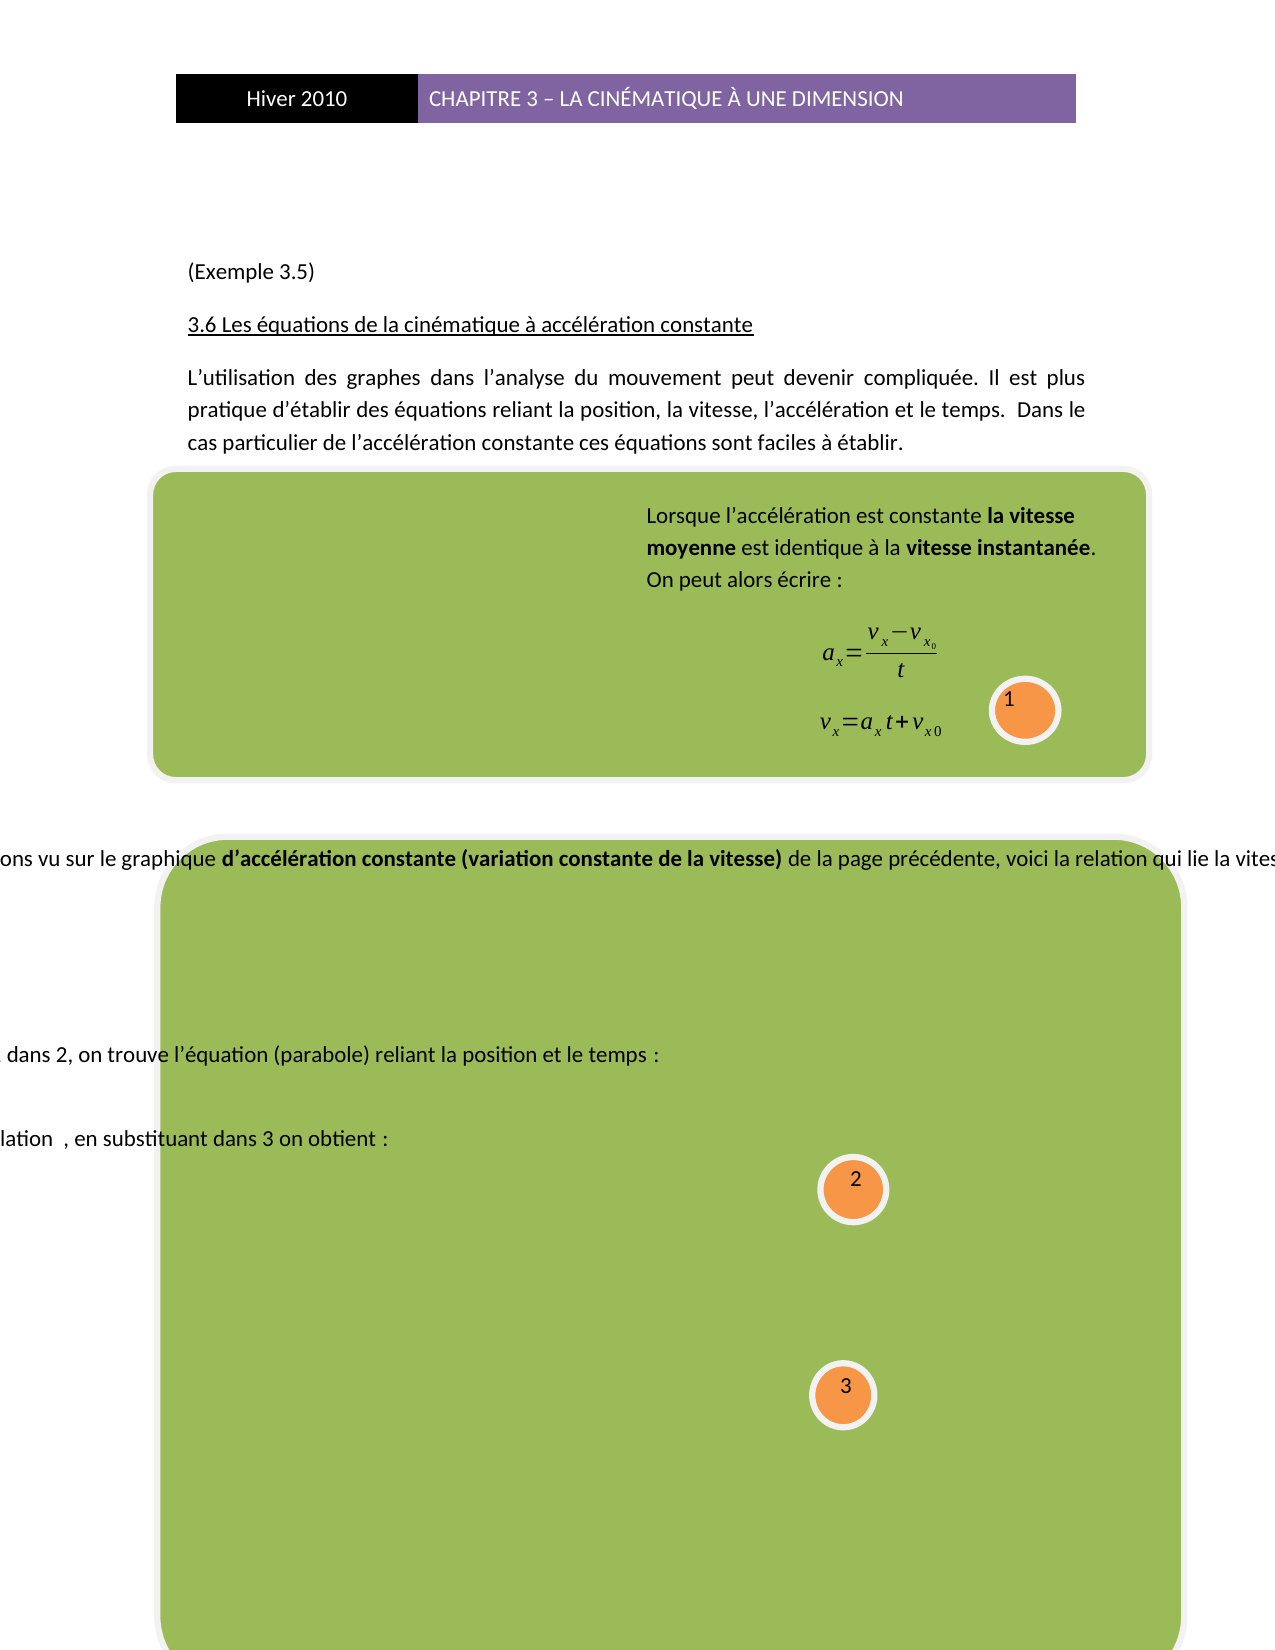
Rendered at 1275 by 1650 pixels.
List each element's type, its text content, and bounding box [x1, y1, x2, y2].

text 3.6 Les équations de la cinématique à accélération constante [187, 310, 1087, 338]
text (Exemple 3.5) [187, 257, 1087, 285]
text L’utilisation des graphes dans l’analyse du mouvement peut devenir compliquée. Il est plus pratique d’établir des équations reliant la position, la vitesse, l’accélération et le temps. Dans le cas particulier de l’accélération constante ces équations sont faciles à établir. [187, 363, 1087, 456]
